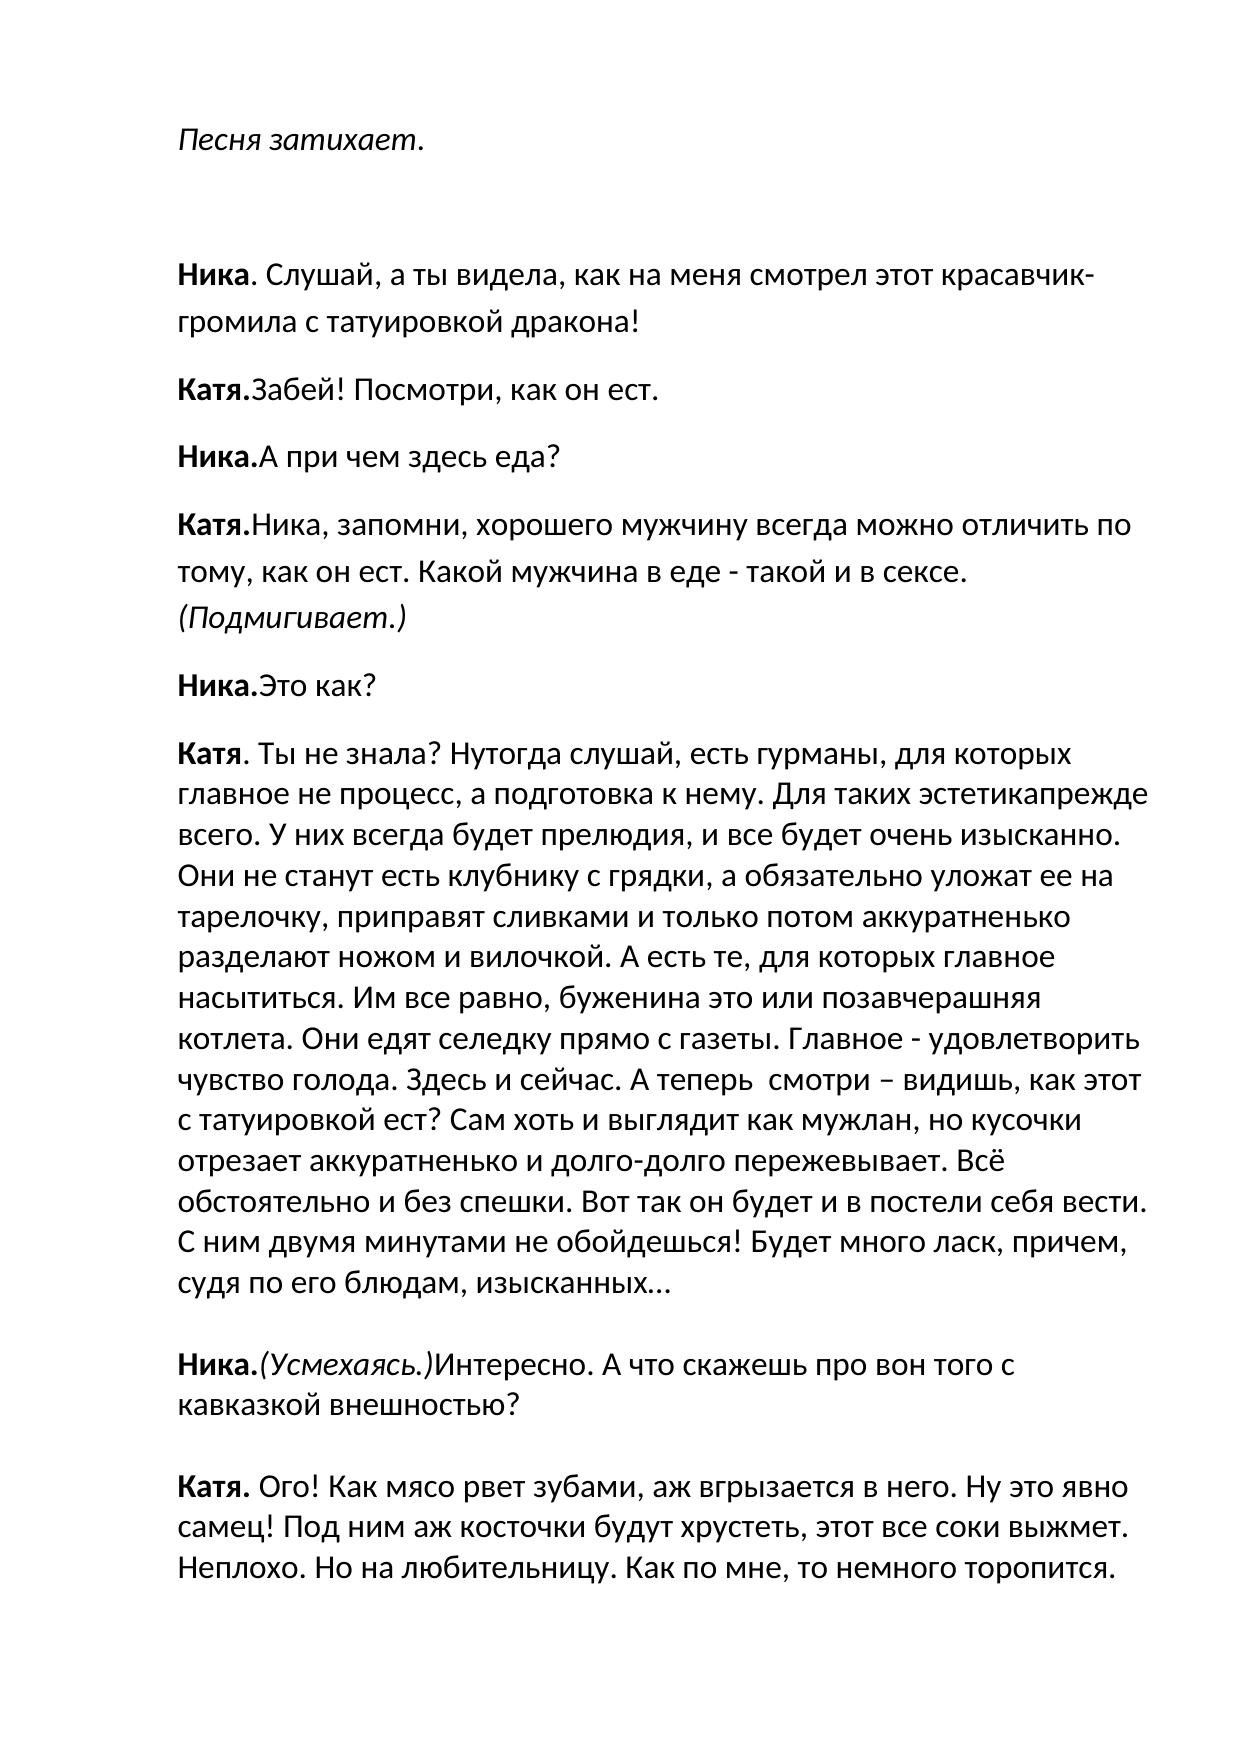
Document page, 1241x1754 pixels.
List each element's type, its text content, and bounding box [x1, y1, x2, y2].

text Ника. Слушай, а ты видела, как на меня смотрел этот красавчик-громила с татуировкой дракона! [177, 253, 1152, 341]
text Ника.А при чем здесь еда? [177, 435, 1152, 476]
text Катя.Ника, запомни, хорошего мужчину всегда можно отличить по тому, как он ест. Какой мужчина в еде - такой и в сексе. (Подмигивает.) [177, 503, 1152, 637]
text Песня затихает. [177, 118, 1152, 159]
text Ника.Это как? [177, 664, 1152, 705]
text Катя.Забей! Посмотри, как он ест. [177, 368, 1152, 408]
text Ника.(Усмехаясь.)Интересно. А что скажешь про вон того с кавказкой внешностью? [177, 1343, 1152, 1424]
text Катя. Ты не знала? Нутогда слушай, есть гурманы, для которых главное не процесс, а подготовка к нему. Для таких эстетикапрежде всего. У них всегда будет прелюдия, и все будет очень изысканно. Они не станут есть клубнику с грядки, а обязательно уложат ее на тарелочку, приправят сливками и только потом аккуратненько разделают ножом и вилочкой. А есть те, для которых главное насытиться. Им все равно, буженина это или позавчерашняя котлета. Они едят селедку прямо с газеты. Главное - удовлетворить чувство голода. Здесь и сейчас. А теперь смотри – видишь, как этот с татуировкой ест? Сам хоть и выглядит как мужлан, но кусочки отрезает аккуратненько и долго-долго пережевывает. Всё обстоятельно и без спешки. Вот так он будет и в постели себя вести. С ним двумя минутами не обойдешься! Будет много ласк, причем, судя по его блюдам, изысканных… [177, 732, 1152, 1302]
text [177, 1465, 1152, 1587]
